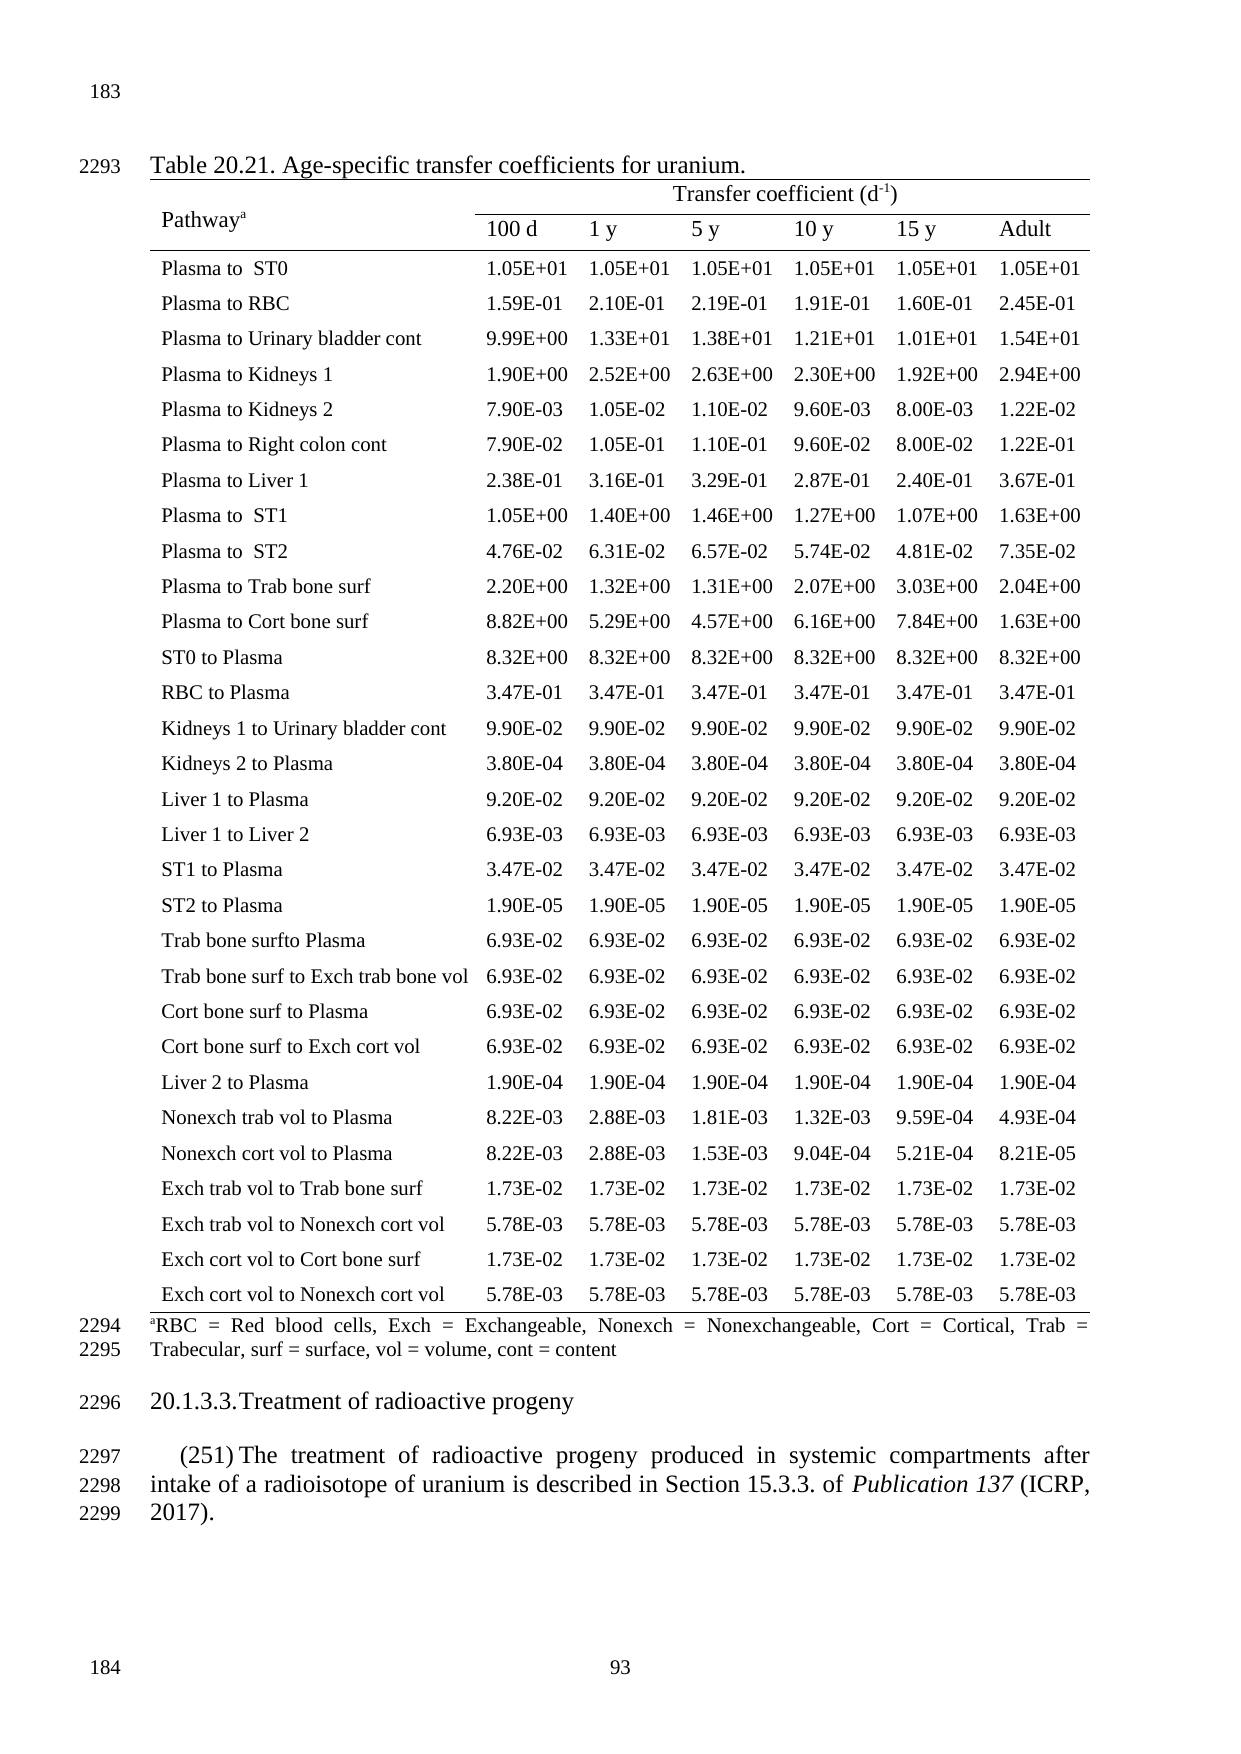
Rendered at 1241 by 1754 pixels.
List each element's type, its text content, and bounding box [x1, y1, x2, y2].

text Table 20.2. Age-specific transfer coefficients for uranium. [150, 150, 1090, 179]
text aRBC = Red blood cells, Exch = Exchangeable, Nonexch = Nonexchangeable, Cort = Cortical, Trab = Trabecular, surf = surface, vol = volume, cont = content [150, 1313, 1090, 1361]
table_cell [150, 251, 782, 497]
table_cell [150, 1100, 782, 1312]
text Treatment of radioactive progeny [150, 1386, 1090, 1415]
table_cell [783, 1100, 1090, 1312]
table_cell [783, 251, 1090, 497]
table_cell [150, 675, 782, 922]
text The treatment of radioactive progeny produced in systemic compartments after intake of a radioisotope of uranium is described in Section 15.3.3. of Publication 137 (ICRP, 2017). [150, 1440, 1090, 1526]
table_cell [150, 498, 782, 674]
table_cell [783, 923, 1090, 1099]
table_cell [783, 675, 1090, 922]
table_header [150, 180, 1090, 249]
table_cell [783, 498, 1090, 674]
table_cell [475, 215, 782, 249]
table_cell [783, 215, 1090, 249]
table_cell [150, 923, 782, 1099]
